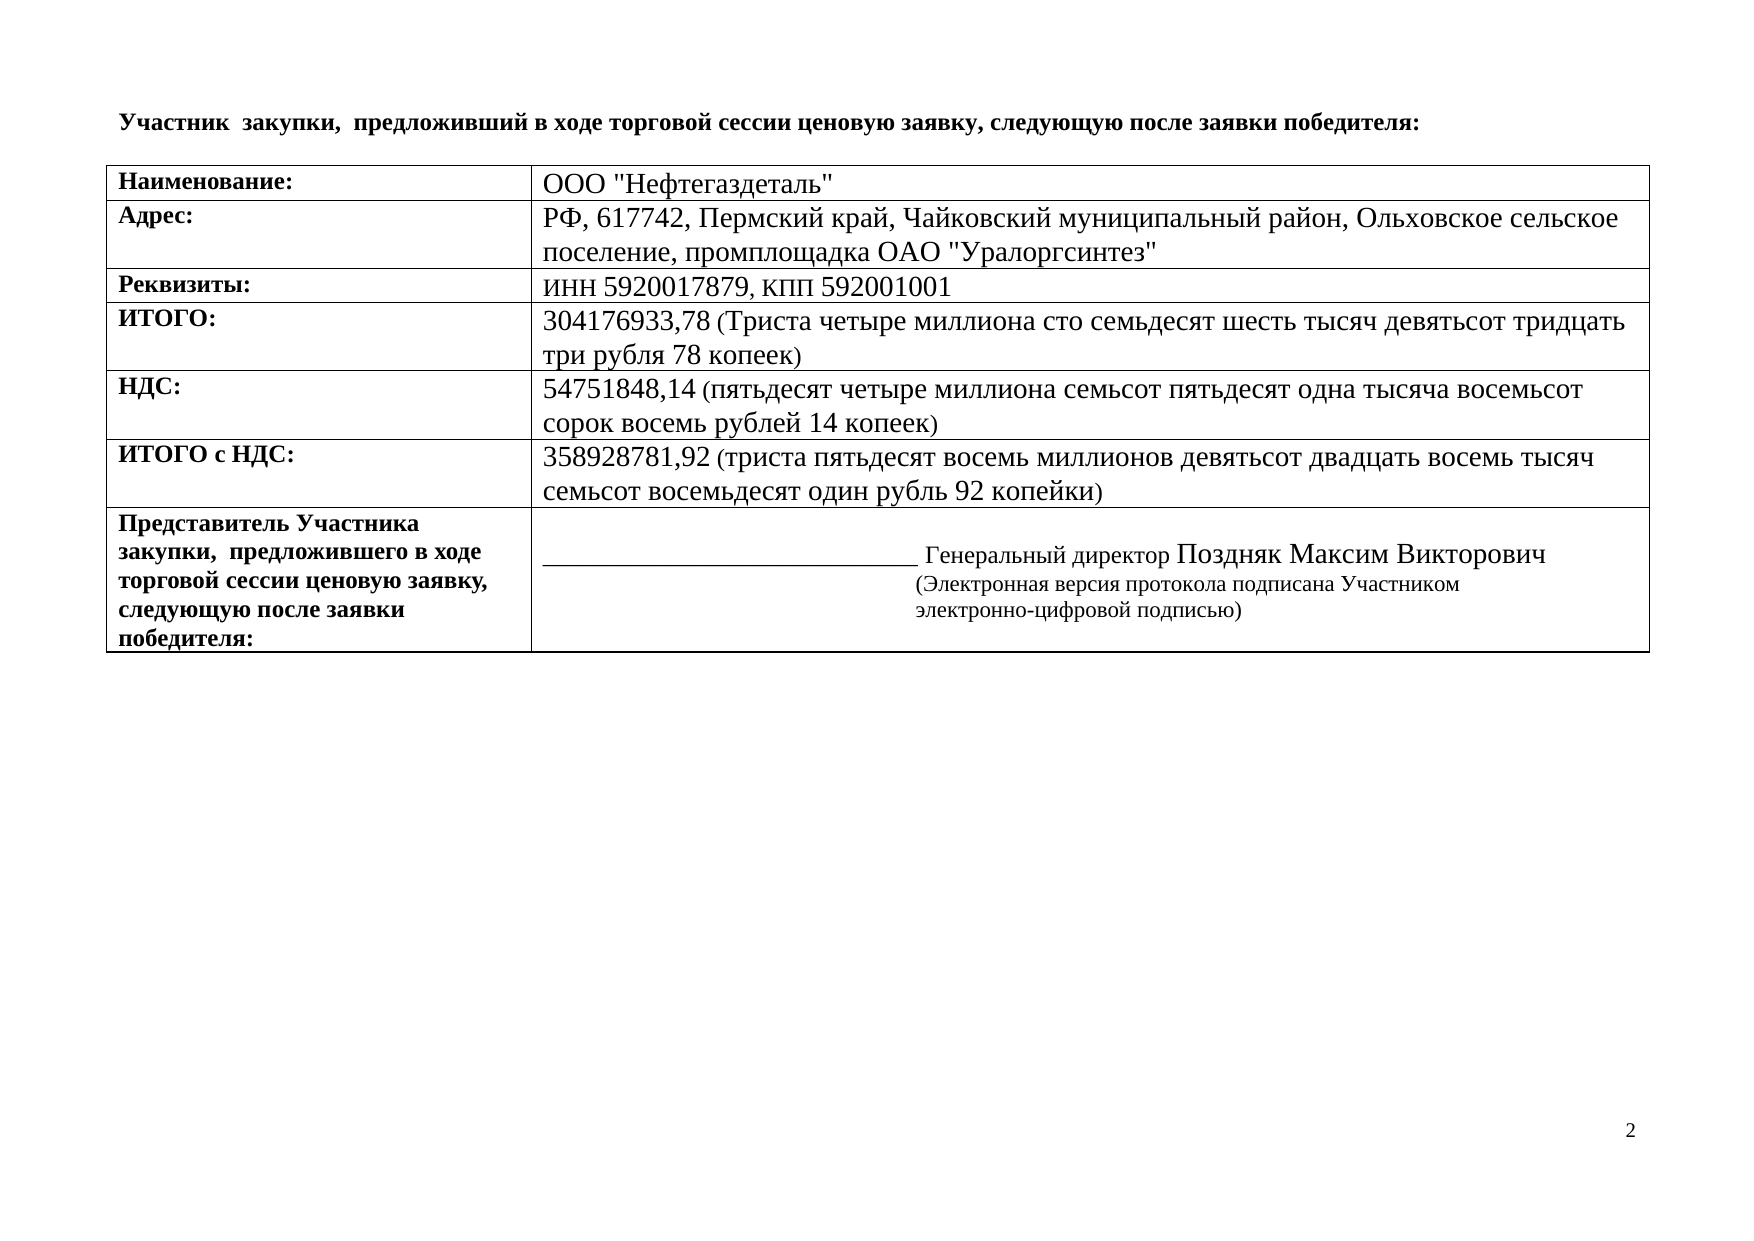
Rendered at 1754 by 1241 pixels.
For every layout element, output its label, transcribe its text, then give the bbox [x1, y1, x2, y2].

table_cell Реквизиты: [107, 269, 531, 302]
table_cell ИТОГО с НДС: [107, 440, 531, 507]
table_cell Адрес: [107, 201, 531, 268]
table_cell НДС: [107, 371, 531, 438]
table_cell () [532, 303, 1649, 370]
table_header [532, 166, 1649, 199]
table_cell [532, 201, 1649, 268]
table_cell () [532, 440, 1649, 507]
table_cell ИТОГО: [107, 303, 531, 370]
text Участник закупки, предложивший в ходе торговой сессии ценовую заявку, следующую после заявки победителя: [118, 107, 1636, 136]
table_header Наименование: [107, 166, 531, 199]
table_cell ______________________________ Генеральный директор (Электронная версия протокола подписана Участником электронно-цифровой подписью) [532, 508, 1649, 651]
table_cell () [532, 371, 1649, 438]
table_cell Представитель Участника закупки, предложившего в ходе торговой сессии ценовую заявку, следующую после заявки победителя: [107, 508, 531, 651]
table_cell ИНН , КПП [532, 269, 1649, 302]
